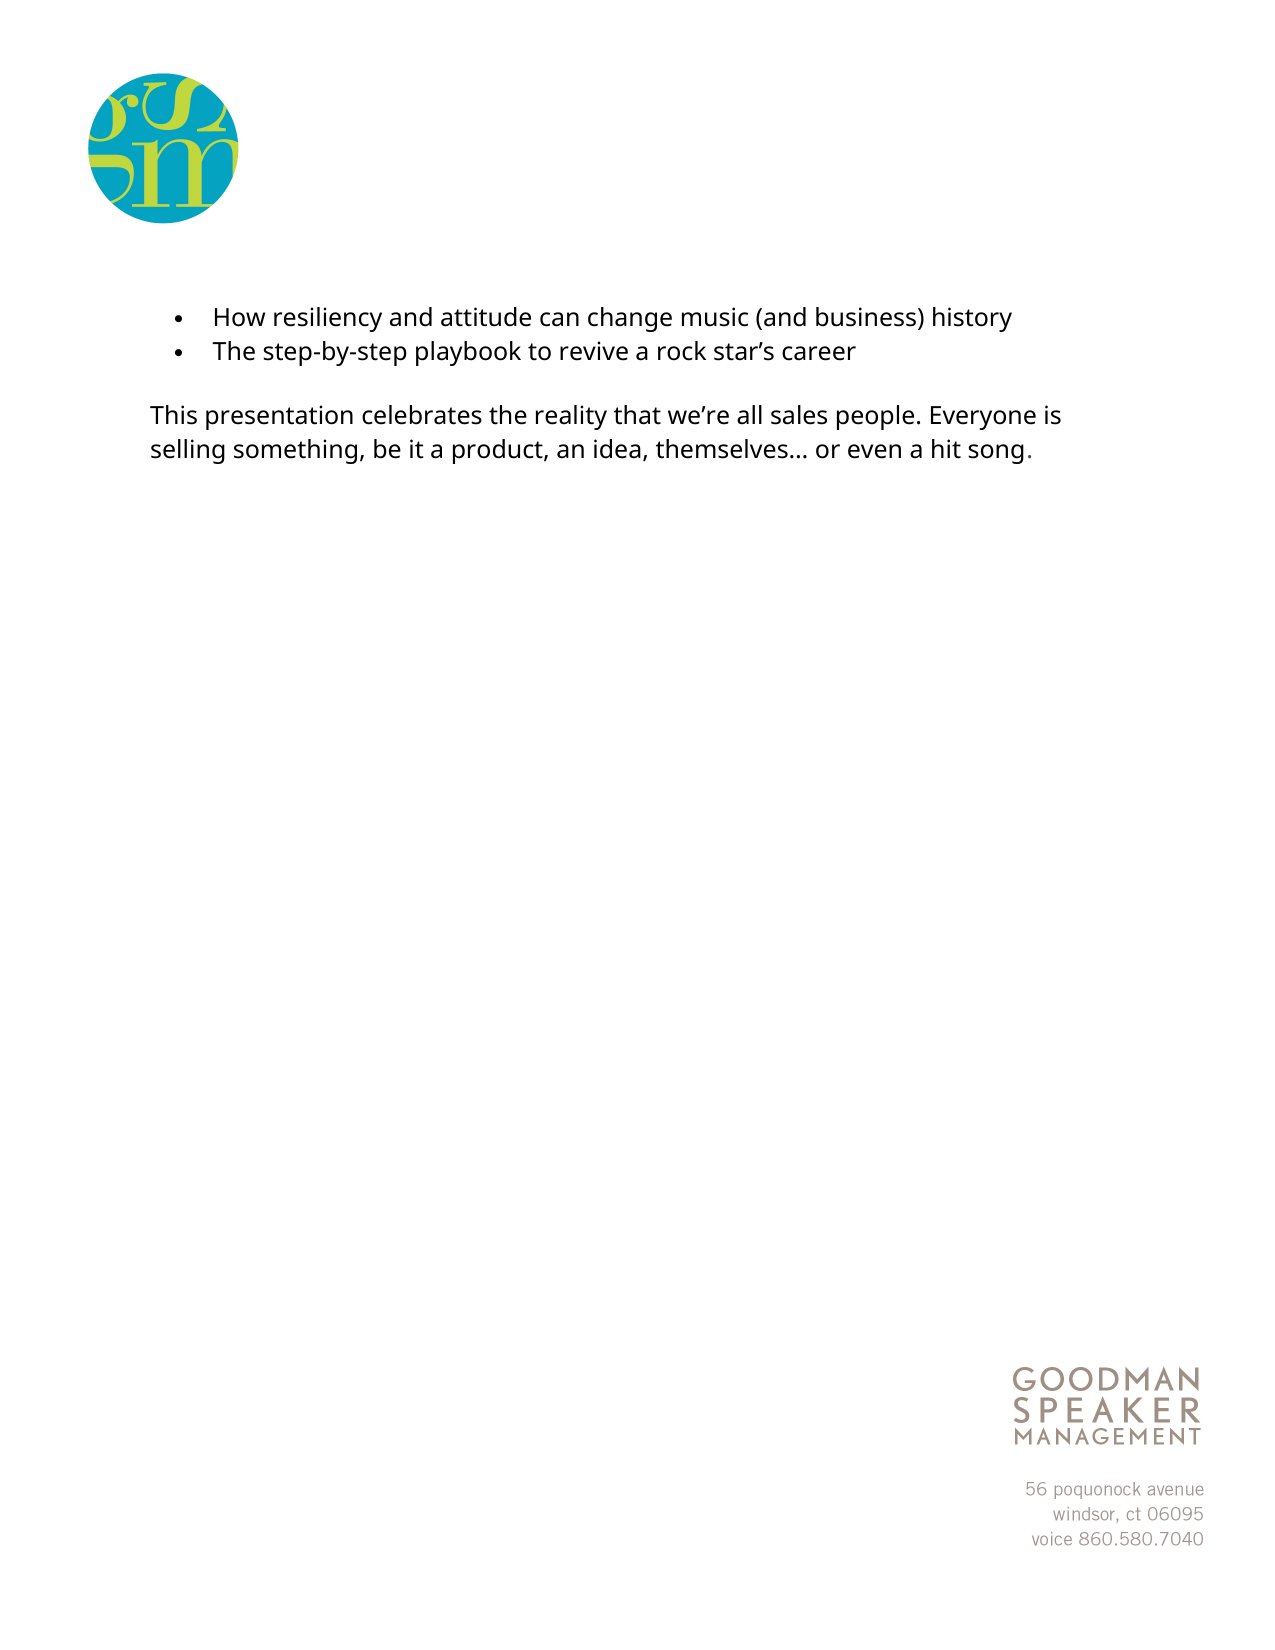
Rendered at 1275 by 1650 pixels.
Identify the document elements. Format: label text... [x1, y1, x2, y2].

list How resiliency and attitude can change music (and business) history [175, 300, 1125, 334]
text This presentation celebrates the reality that we’re all sales people. Everyone is selling something, be it a product, an idea, themselves… or even a hit song. [150, 397, 1125, 465]
list The step-by-step playbook to revive a rock star’s career [175, 334, 1125, 368]
picture [0, 0, 1273, 1648]
